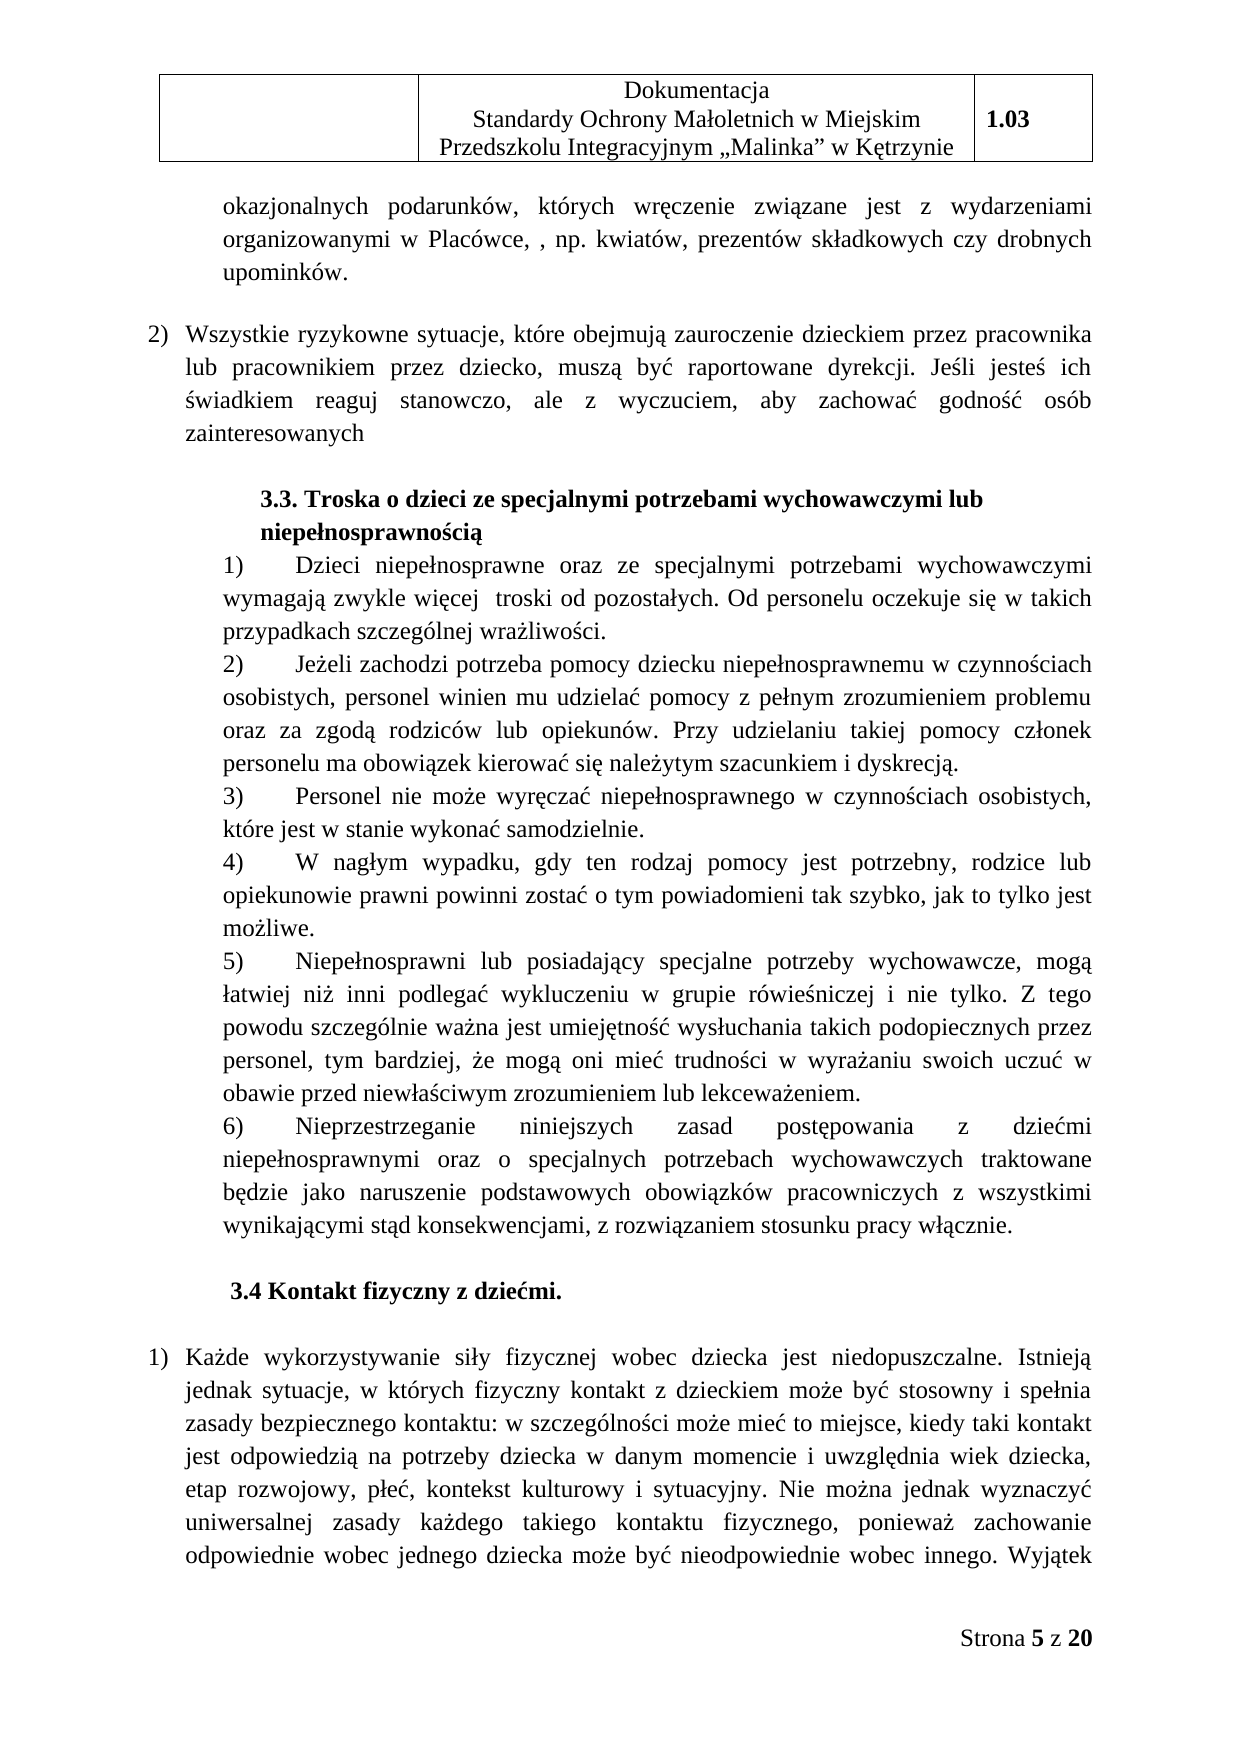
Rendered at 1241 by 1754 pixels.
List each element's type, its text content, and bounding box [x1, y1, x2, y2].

list 3.3. Troska o dzieci ze specjalnymi potrzebami wychowawczymi lub niepełnosprawnością [260, 484, 1092, 546]
list Dzieci niepełnosprawne oraz ze specjalnymi potrzebami wychowawczymi wymagają zwykle więcej troski od pozostałych. Od personelu oczekuje się w takich przypadkach szczególnej wrażliwości. [223, 550, 1092, 645]
list Niepełnosprawni lub posiadający specjalne potrzeby wychowawcze, mogą łatwiej niż inni podlegać wykluczeniu w grupie rówieśniczej i nie tylko. Z tego powodu szczególnie ważna jest umiejętność wysłuchania takich podopiecznych przez personel, tym bardziej, że mogą oni mieć trudności w wyrażaniu swoich uczuć w obawie przed niewłaściwym zrozumieniem lub lekceważeniem. [223, 946, 1092, 1107]
list Jeżeli zachodzi potrzeba pomocy dziecku niepełnosprawnemu w czynnościach osobistych, personel winien mu udzielać pomocy z pełnym zrozumieniem problemu oraz za zgodą rodziców lub opiekunów. Przy udzielaniu takiej pomocy członek personelu ma obowiązek kierować się należytym szacunkiem i dyskrecją. [223, 649, 1092, 777]
list Personel nie może wyręczać niepełnosprawnego w czynnościach osobistych, które jest w stanie wykonać samodzielnie. [223, 781, 1092, 843]
list Nieprzestrzeganie niniejszych zasad postępowania z dziećmi niepełnosprawnymi oraz o specjalnych potrzebach wychowawczych traktowane będzie jako naruszenie podstawowych obowiązków pracowniczych z wszystkimi wynikającymi stąd konsekwencjami, z rozwiązaniem stosunku pracy włącznie. [223, 1111, 1092, 1239]
subtitle 3.4 Kontakt fizyczny z dziećmi. [230, 1276, 1092, 1305]
list W nagłym wypadku, gdy ten rodzaj pomocy jest potrzebny, rodzice lub opiekunowie prawni powinni zostać o tym powiadomieni tak szybko, jak to tylko jest możliwe. [223, 847, 1092, 942]
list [185, 191, 1092, 286]
list Wszystkie ryzykowne sytuacje, które obejmują zauroczenie dzieckiem przez pracownika lub pracownikiem przez dziecko, muszą być raportowane dyrekcji. Jeśli jesteś ich świadkiem reaguj stanowczo, ale z wyczuciem, aby zachować godność osób zainteresowanych [148, 319, 1092, 447]
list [148, 1342, 1092, 1569]
